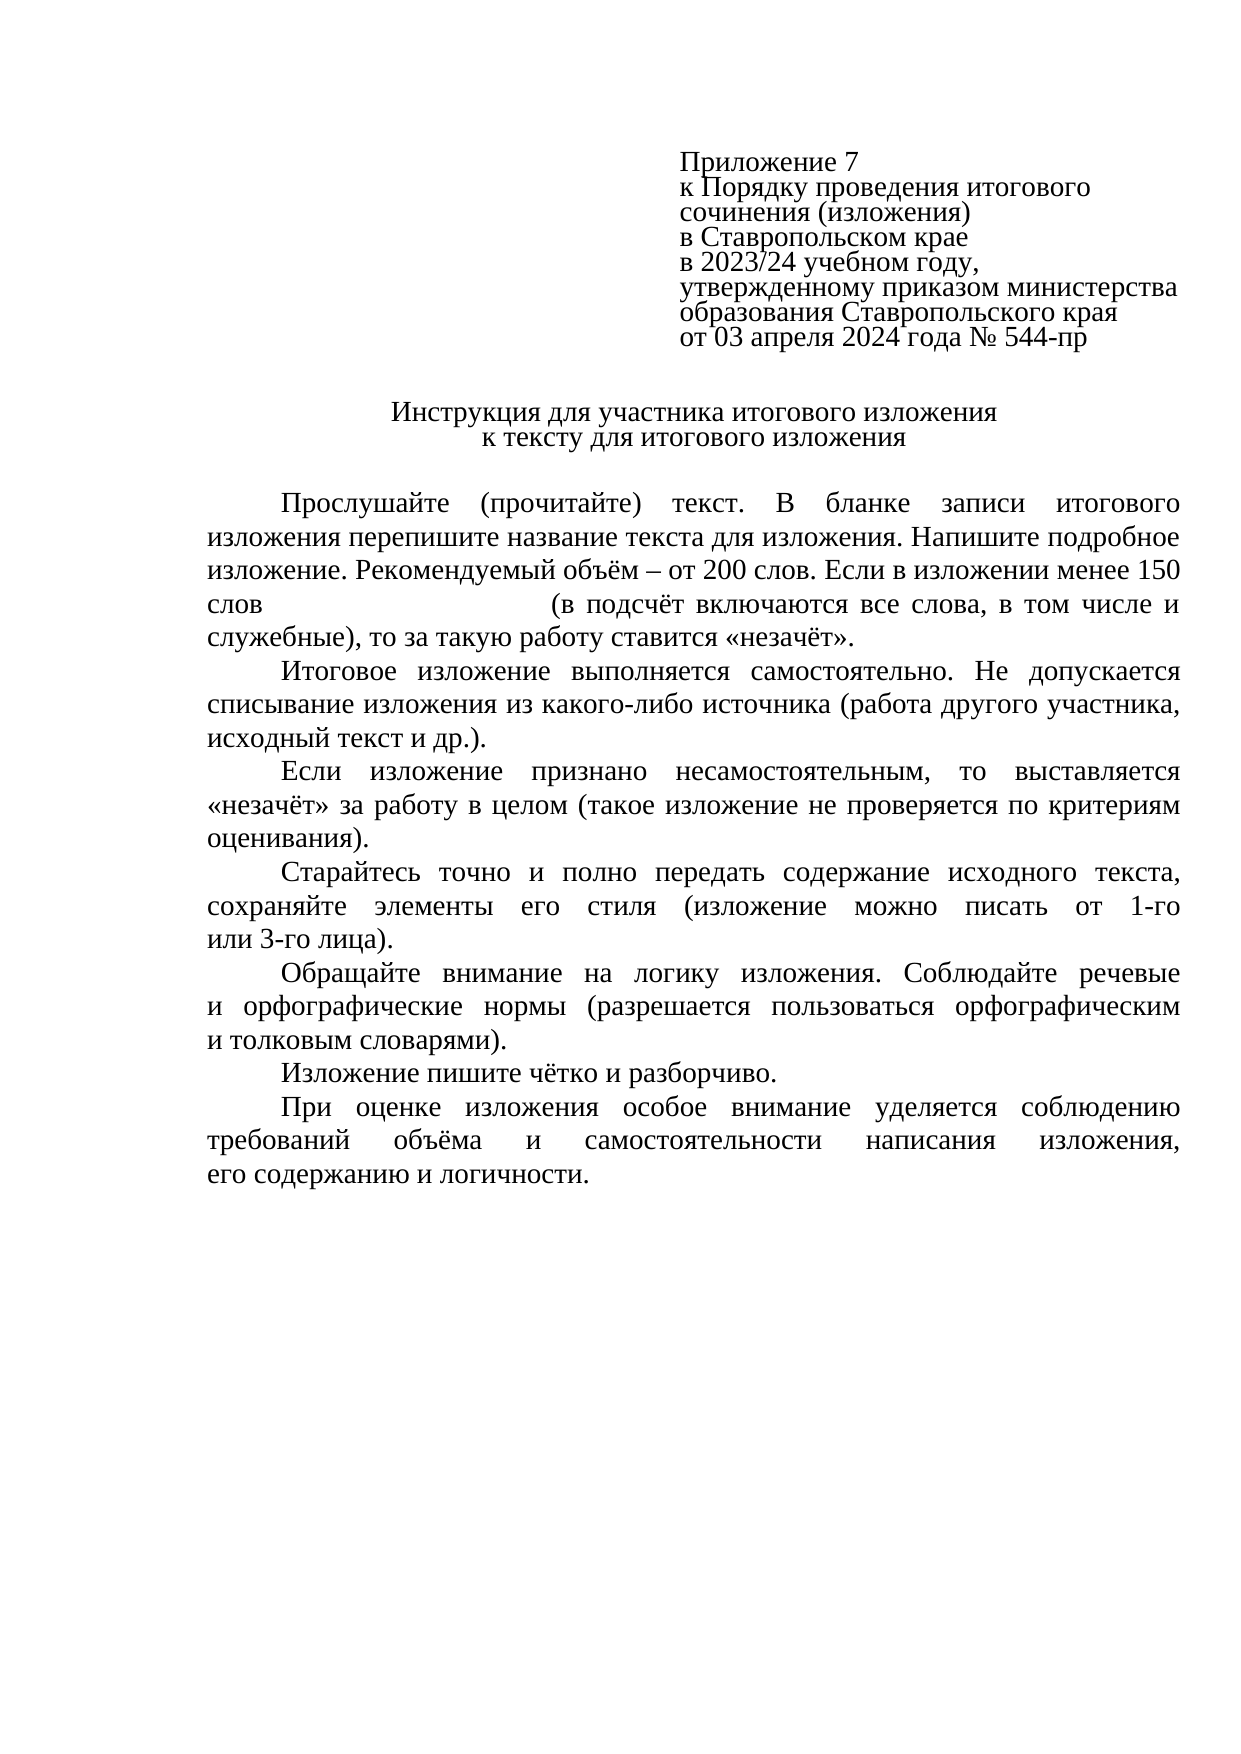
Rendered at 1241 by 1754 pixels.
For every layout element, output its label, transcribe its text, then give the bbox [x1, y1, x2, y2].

text При оценке изложения особое внимание уделяется соблюдению требований объёма и самостоятельности написания изложения, его содержанию и логичности. [207, 1089, 1181, 1189]
text к Порядку проведения итогового сочинения (изложения) в Ставропольском крае [679, 177, 1181, 252]
text Изложение пишите чётко и разборчиво. [207, 1055, 1181, 1089]
text Итоговое изложение выполняется самостоятельно. Не допускается списывание изложения из какого-либо источника (работа другого участника, исходный текст и др.). [207, 653, 1181, 753]
text Обращайте внимание на логику изложения. Соблюдайте речевые и орфографические нормы (разрешается пользоваться орфографическим и толковым словарями). [207, 955, 1181, 1055]
text от 03 апреля 2024 года № 544-пр [679, 327, 1181, 352]
text к тексту для итогового изложения [207, 427, 1181, 452]
text Приложение 7 [679, 152, 1181, 177]
text Прослушайте (прочитайте) текст. В бланке записи итогового изложения перепишите название текста для изложения. Напишите подробное изложение. Рекомендуемый объём – от 200 слов. Если в изложении менее 150 слов (в подсчёт включаются все слова, в том числе и служебные), то за такую работу ставится «незачёт». [207, 485, 1181, 653]
text Инструкция для участника итогового изложения [207, 402, 1181, 427]
text в 2023/24 учебном году, утвержденному приказом министерства образования Ставропольского края [679, 252, 1181, 327]
text Если изложение признано несамостоятельным, то выставляется «незачёт» за работу в целом (такое изложение не проверяется по критериям оценивания). [207, 753, 1181, 854]
text Старайтесь точно и полно передать содержание исходного текста, сохраняйте элементы его стиля (изложение можно писать от 1-го или 3-го лица). [207, 854, 1181, 955]
